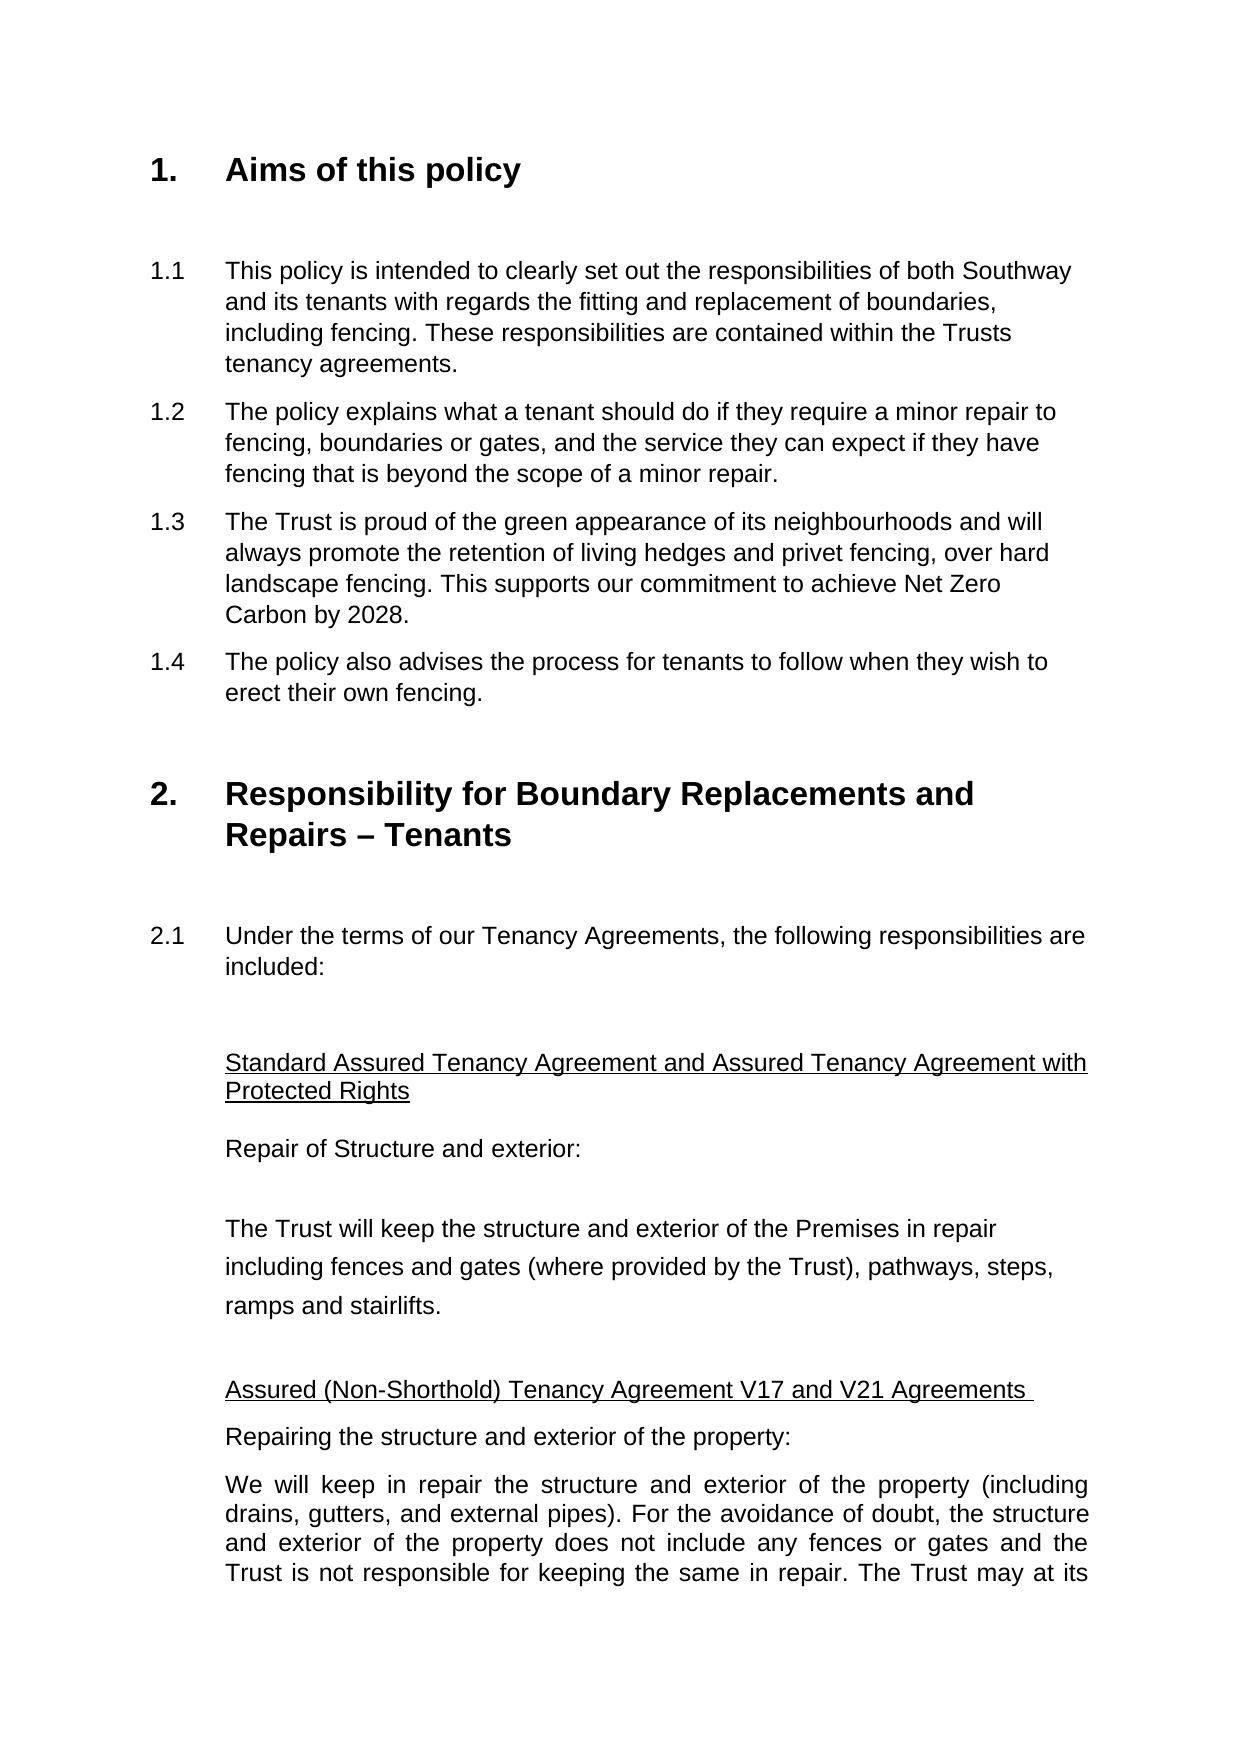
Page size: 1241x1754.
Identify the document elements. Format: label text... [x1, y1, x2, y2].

text Repairing the structure and exterior of the property: [150, 1422, 1090, 1451]
text 2. Responsibility for Boundary Replacements and Repairs – Tenants [150, 774, 1090, 854]
text 1.1 This policy is intended to clearly set out the responsibilities of both Southway and its tenants with regards the fitting and replacement of boundaries, including fencing. These responsibilities are contained within the Trusts tenancy agreements. [150, 256, 1090, 378]
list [225, 1470, 1090, 1587]
text 1.3 The Trust is proud of the green appearance of its neighbourhoods and will always promote the retention of living hedges and privet fencing, over hard landscape fencing. This supports our commitment to achieve Net Zero Carbon by 2028. [150, 506, 1090, 628]
text Standard Assured Tenancy Agreement and Assured Tenancy Agreement with Protected Rights [225, 1047, 1090, 1105]
subtitle Repair of Structure and exterior: [154, 1134, 998, 1162]
text 2.1 Under the terms of our Tenancy Agreements, the following responsibilities are included: [150, 921, 1090, 981]
text Assured (Non-Shorthold) Tenancy Agreement V17 and V21 Agreements [150, 1375, 1090, 1403]
text 1. Aims of this policy [150, 150, 1090, 188]
text The Trust will keep the structure and exterior of the Premises in repair including fences and gates (where provided by the Trust), pathways, steps, ramps and stairlifts. [225, 1213, 1089, 1320]
text 1.4 The policy also advises the process for tenants to follow when they wish to erect their own fencing. [150, 647, 1090, 707]
text 1.2 The policy explains what a tenant should do if they require a minor repair to fencing, boundaries or gates, and the service they can expect if they have fencing that is beyond the scope of a minor repair. [150, 397, 1090, 487]
